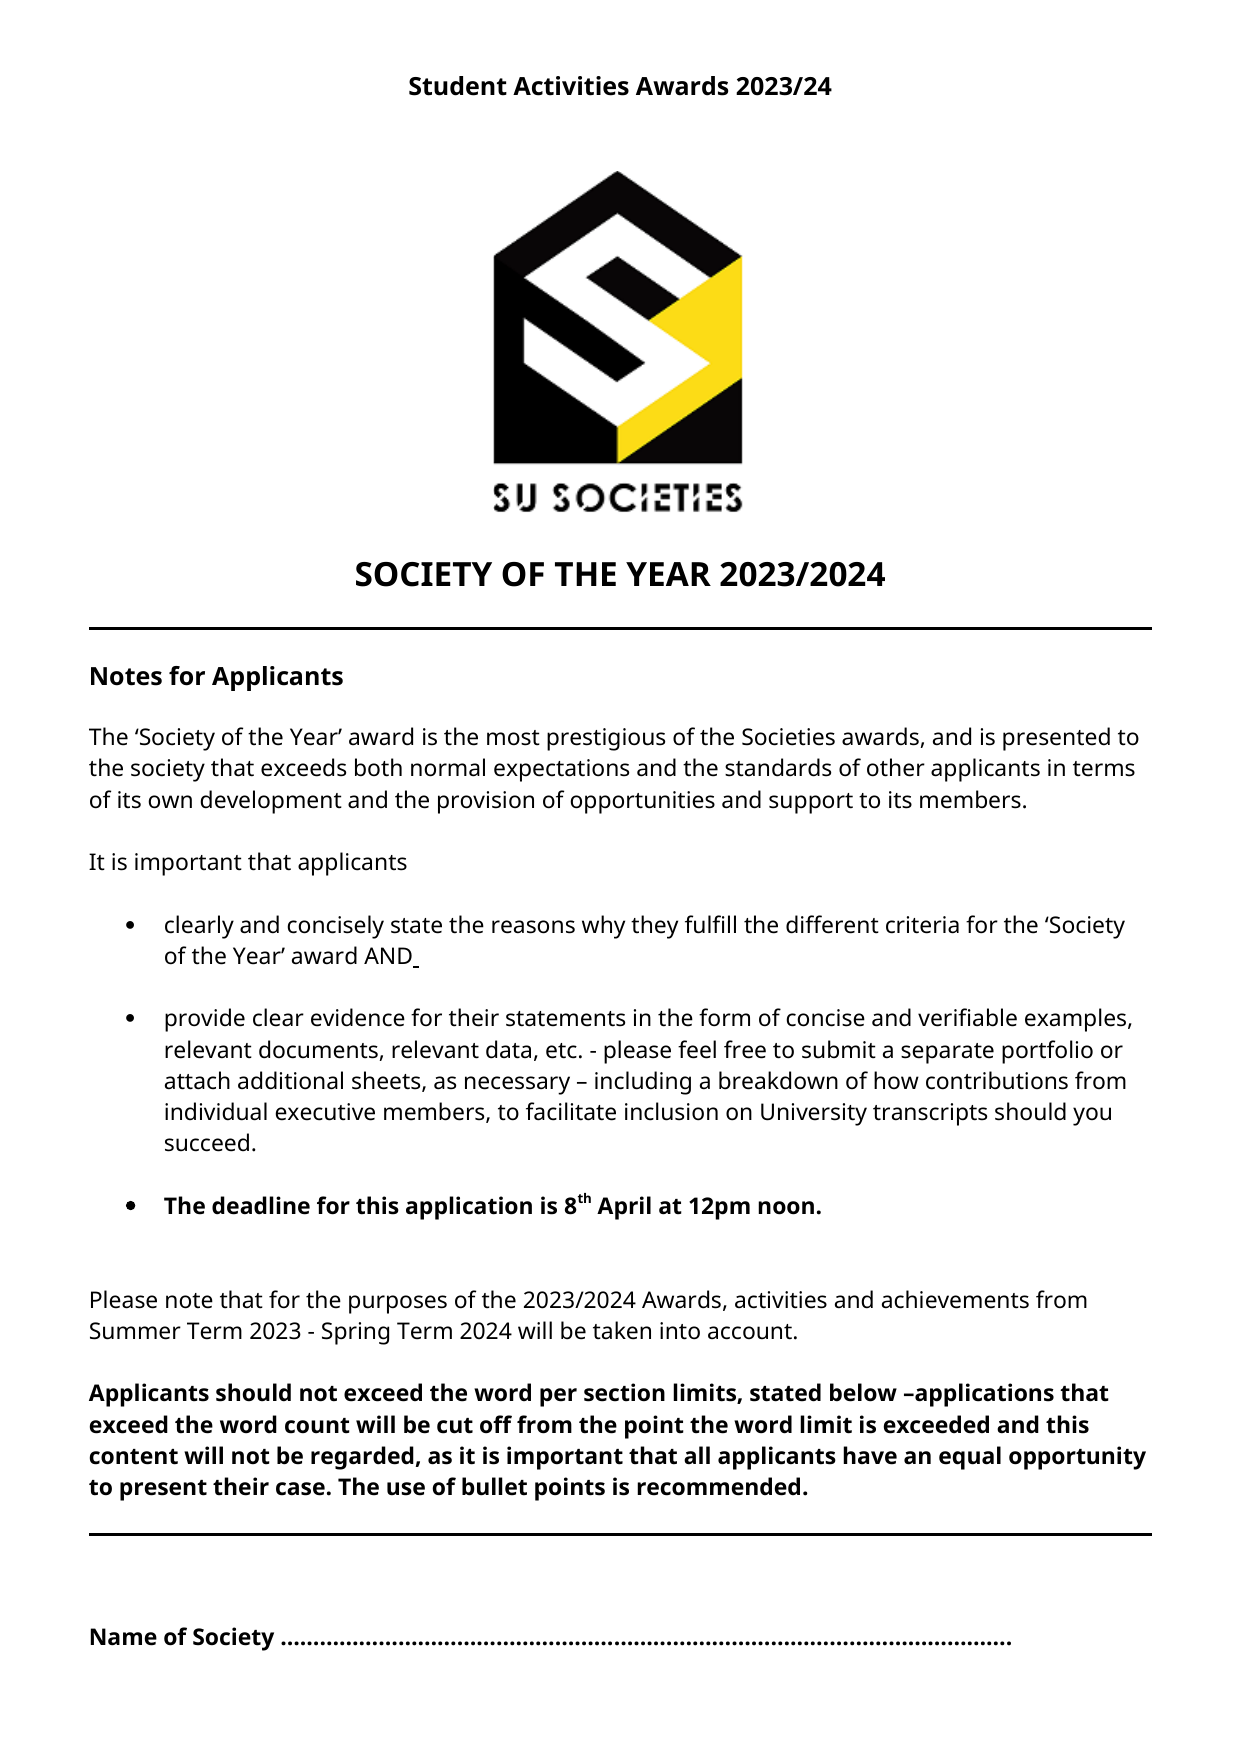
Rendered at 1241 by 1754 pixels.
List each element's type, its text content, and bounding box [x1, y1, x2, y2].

list The deadline for this application is 8th April at 12pm noon. [126, 1190, 1152, 1221]
text It is important that applicants [89, 846, 1152, 877]
text Applicants should not exceed the word per section limits, stated below –applications that exceed the word count will be cut off from the point the word limit is exceeded and this content will not be regarded, as it is important that all applicants have an equal opportunity to present their case. The use of bullet points is recommended. [89, 1377, 1152, 1502]
subtitle Student Activities Awards 2023/24 [89, 69, 1152, 103]
list provide clear evidence for their statements in the form of concise and verifiable examples, relevant documents, relevant data, etc. - please feel free to submit a separate portfolio or attach additional sheets, as necessary – including a breakdown of how contributions from individual executive members, to facilitate inclusion on University transcripts should you succeed. [126, 1002, 1152, 1158]
subtitle SOCIETY OF THE YEAR 2023/2024 [89, 551, 1152, 596]
text Name of Society …………………………………………………………………………………………………. [89, 1621, 1152, 1652]
picture [493, 171, 747, 523]
text The ‘Society of the Year’ award is the most prestigious of the Societies awards, and is presented to the society that exceeds both normal expectations and the standards of other applicants in terms of its own development and the provision of opportunities and support to its members. [89, 721, 1152, 815]
list clearly and concisely state the reasons why they fulfill the different criteria for the ‘Society of the Year’ award AND [126, 908, 1152, 971]
text Notes for Applicants [89, 658, 1152, 693]
text Please note that for the purposes of the 2023/2024 Awards, activities and achievements from Summer Term 2023 - Spring Term 2024 will be taken into account. [89, 1283, 1152, 1346]
